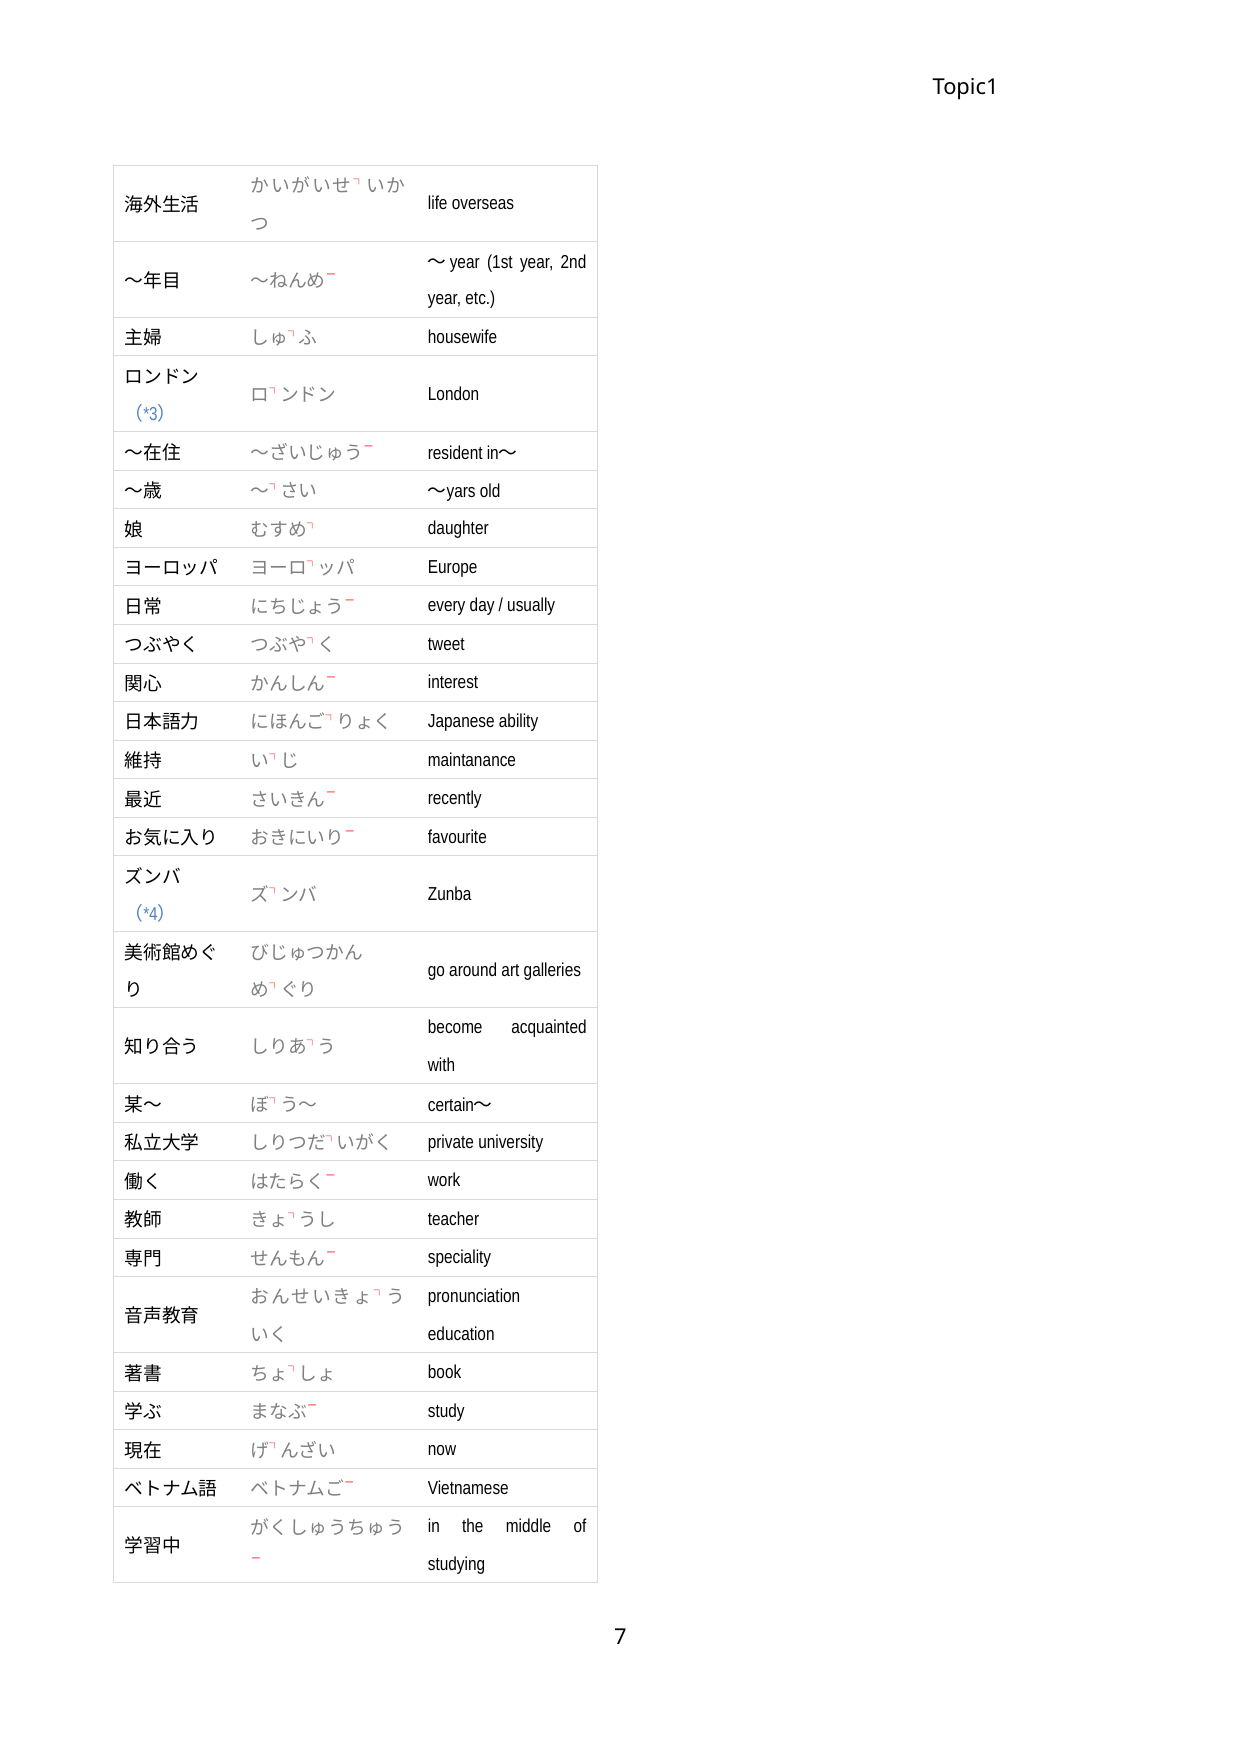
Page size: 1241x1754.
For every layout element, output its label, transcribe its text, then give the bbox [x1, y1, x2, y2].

table_cell つぶや┐く [239, 625, 416, 662]
table_cell now [416, 1430, 597, 1468]
table_cell ～ねんめ－ [239, 242, 416, 317]
table_cell London [416, 356, 597, 431]
table_cell Europe [416, 548, 597, 585]
table_cell 知り合う [114, 1008, 239, 1083]
table_cell 日常 [114, 586, 239, 624]
table_cell study [416, 1392, 597, 1429]
table_cell 某～ [114, 1084, 239, 1122]
table_cell 専門 [114, 1239, 239, 1276]
table_cell housewife [416, 318, 597, 355]
table_cell 関心 [114, 664, 239, 701]
table_cell ～ざいじゅう－ [239, 432, 416, 470]
table_cell ロ┐ンドン [239, 356, 416, 431]
table_cell むすめ┐ [239, 509, 416, 547]
table_cell pronunciation education [416, 1277, 597, 1352]
table_cell ぼ┐う～ [239, 1084, 416, 1122]
table_cell しゅ┐ふ [239, 318, 416, 355]
table_cell 著書 [114, 1353, 239, 1391]
table_cell ～歳 [114, 471, 239, 508]
table_cell private university [416, 1123, 597, 1160]
table_cell become acquainted with [416, 1008, 597, 1083]
table_cell びじゅつかん め┐ぐり [239, 932, 416, 1007]
table_cell ベトナムご－ [239, 1469, 416, 1506]
table_cell 現在 [114, 1430, 239, 1468]
table_cell せんもん－ [239, 1239, 416, 1276]
table_cell がくしゅうちゅう－ [239, 1507, 416, 1582]
table_cell 働く [114, 1161, 239, 1199]
table_cell げ┐んざい [239, 1430, 416, 1468]
table_cell favourite [416, 818, 597, 855]
table_cell resident in～ [416, 432, 597, 470]
table_cell おきにいり－ [239, 818, 416, 855]
table_cell ズンバ （*4） [114, 856, 239, 931]
table_cell ～yars old [416, 471, 597, 508]
table_cell しりつだ┐いがく [239, 1123, 416, 1160]
table_cell daughter [416, 509, 597, 547]
table_cell さいきん－ [239, 779, 416, 817]
table_cell 美術館めぐり [114, 932, 239, 1007]
table_cell ロンドン（*3） [114, 356, 239, 431]
table_cell ～┐さい [239, 471, 416, 508]
table_cell 学ぶ [114, 1392, 239, 1429]
table_cell ズ┐ンバ [239, 856, 416, 931]
table_cell tweet [416, 625, 597, 662]
table_cell かんしん－ [239, 664, 416, 701]
table_cell にほんご┐りょく [239, 702, 416, 739]
table_cell every day / usually [416, 586, 597, 624]
table_cell book [416, 1353, 597, 1391]
table_cell go around art galleries [416, 932, 597, 1007]
table_cell 教師 [114, 1200, 239, 1237]
table_cell ～在住 [114, 432, 239, 470]
table_cell maintanance [416, 741, 597, 778]
table_cell い┐じ [239, 741, 416, 778]
table_cell 学習中 [114, 1507, 239, 1582]
table_cell 娘 [114, 509, 239, 547]
table_cell 主婦 [114, 318, 239, 355]
table_cell Vietnamese [416, 1469, 597, 1506]
table_cell ヨーロッパ [114, 548, 239, 585]
table_cell ちょ┐しょ [239, 1353, 416, 1391]
table_cell つぶやく [114, 625, 239, 662]
table_cell interest [416, 664, 597, 701]
table_cell ～年目 [114, 242, 239, 317]
table_cell speciality [416, 1239, 597, 1276]
table_cell work [416, 1161, 597, 1199]
table_cell life overseas [416, 166, 597, 241]
table_cell 海外生活 [114, 166, 239, 241]
table_cell ベトナム語 [114, 1469, 239, 1506]
table_cell 維持 [114, 741, 239, 778]
table_cell かいがいせ┐いかつ [239, 166, 416, 241]
table_cell 日本語力 [114, 702, 239, 739]
table_cell 私立大学 [114, 1123, 239, 1160]
table_cell お気に入り [114, 818, 239, 855]
table_cell おんせいきょ┐ういく [239, 1277, 416, 1352]
table_cell はたらく－ [239, 1161, 416, 1199]
table_cell ヨーロ┐ッパ [239, 548, 416, 585]
table_cell Japanese ability [416, 702, 597, 739]
table_cell recently [416, 779, 597, 817]
table_cell きょ┐うし [239, 1200, 416, 1237]
table_cell にちじょう－ [239, 586, 416, 624]
table_cell しりあ┐う [239, 1008, 416, 1083]
table_cell 音声教育 [114, 1277, 239, 1352]
table_cell in the middle of studying [416, 1507, 597, 1582]
table_cell teacher [416, 1200, 597, 1237]
table_cell 最近 [114, 779, 239, 817]
table_cell ～year (1st year, 2nd year, etc.) [416, 242, 597, 317]
table_cell まなぶ－ [239, 1392, 416, 1429]
table_cell certain～ [416, 1084, 597, 1122]
table_cell Zunba [416, 856, 597, 931]
